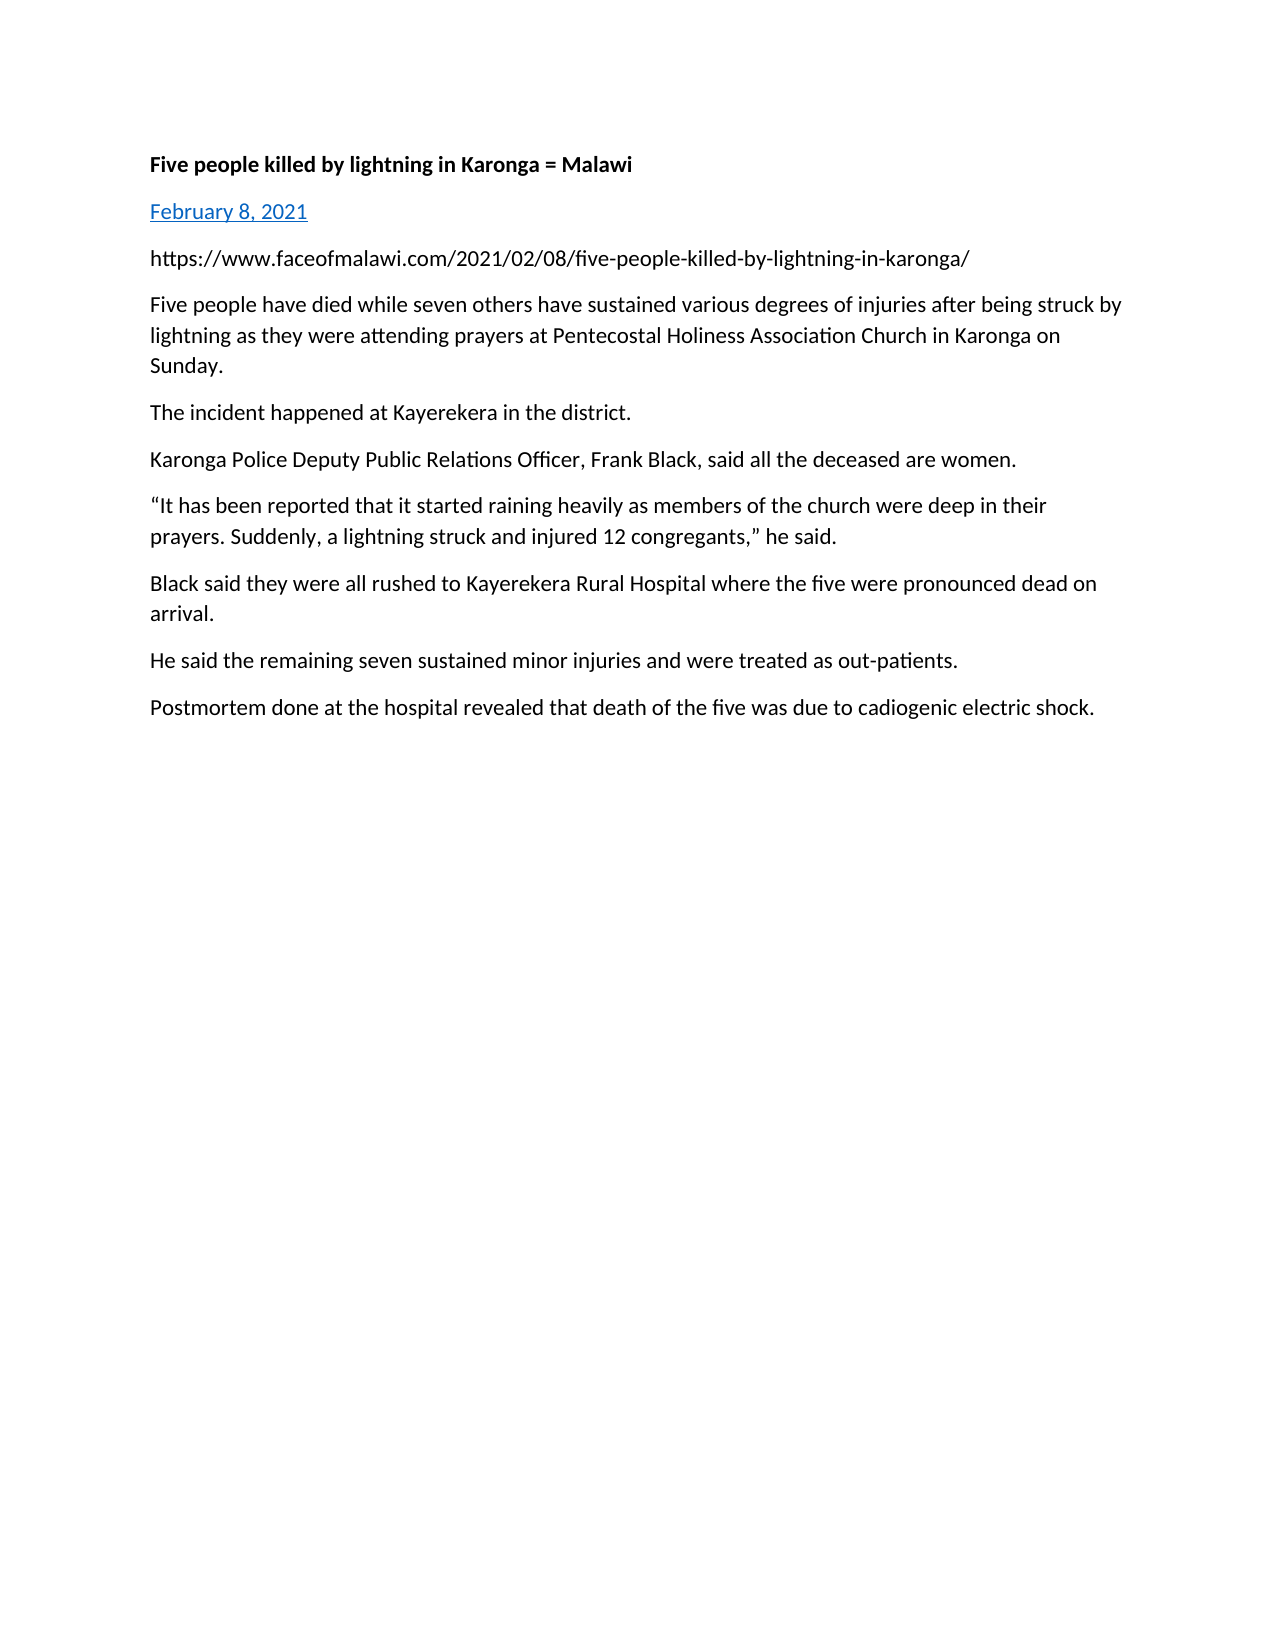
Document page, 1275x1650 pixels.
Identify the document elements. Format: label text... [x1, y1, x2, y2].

text https://www.faceofmalawi.com/2021/02/08/five-people-killed-by-lightning-in-karonga/ [150, 244, 1125, 272]
text Karonga Police Deputy Public Relations Officer, Frank Black, said all the deceased are women. [150, 445, 1125, 473]
text Five people killed by lightning in Karonga = Malawi [150, 150, 1125, 178]
text Five people have died while seven others have sustained various degrees of injuries after being struck by lightning as they were attending prayers at Pentecostal Holiness Association Church in Karonga on Sunday. [150, 291, 1125, 379]
text The incident happened at Kayerekera in the district. [150, 398, 1125, 426]
text Postmortem done at the hospital revealed that death of the five was due to cadiogenic electric shock. [150, 693, 1125, 721]
text “It has been reported that it started raining heavily as members of the church were deep in their prayers. Suddenly, a lightning struck and injured 12 congregants,” he said. [150, 492, 1125, 550]
text February 8, 2021 [150, 197, 1125, 225]
text He said the remaining seven sustained minor injuries and were treated as out-patients. [150, 646, 1125, 674]
text Black said they were all rushed to Kayerekera Rural Hospital where the five were pronounced dead on arrival. [150, 569, 1125, 627]
